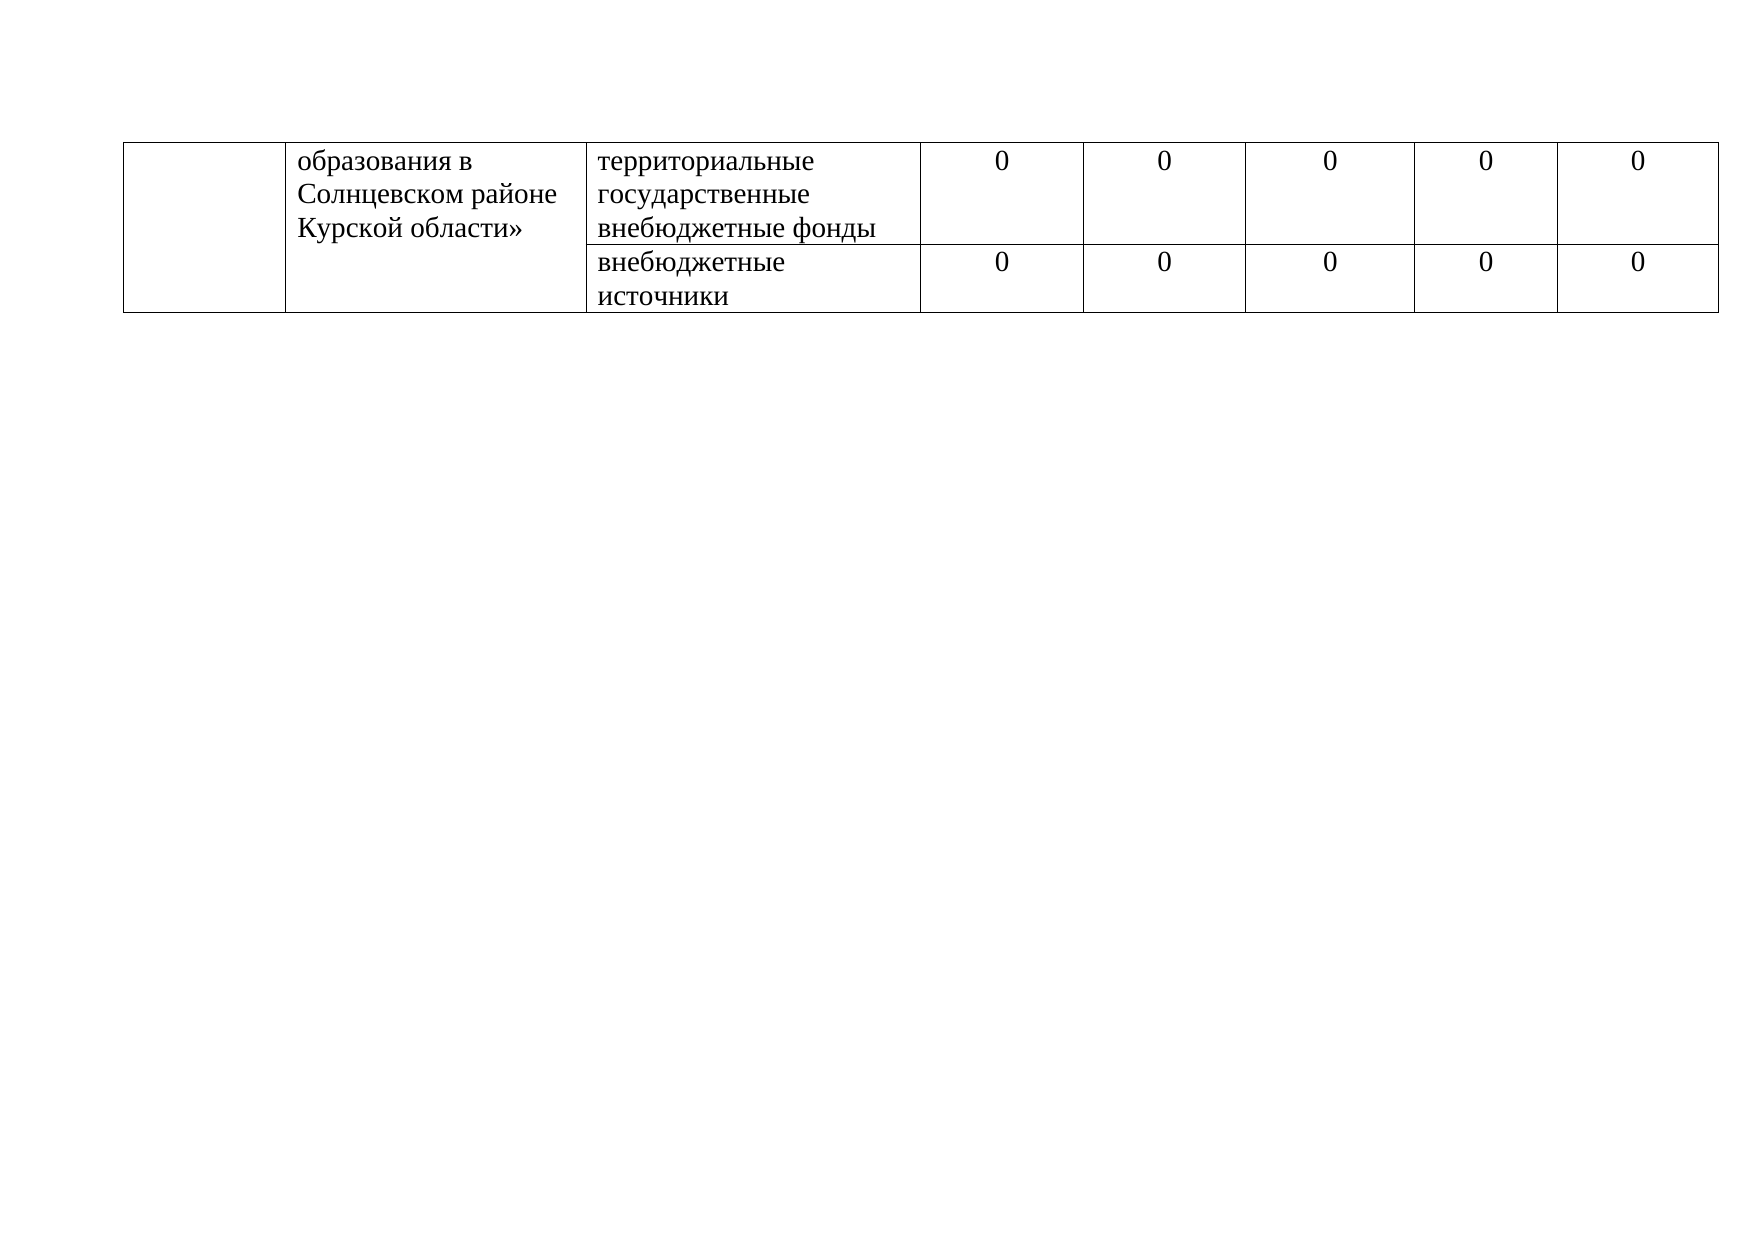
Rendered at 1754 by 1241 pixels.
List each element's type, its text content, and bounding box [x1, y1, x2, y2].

table_cell 0 [1415, 245, 1557, 312]
table_cell 0 [1415, 143, 1557, 243]
table_cell 0 [1246, 143, 1414, 243]
table_cell 0 [1084, 245, 1245, 312]
table_cell 0 [1558, 245, 1718, 312]
table_cell 0 [921, 245, 1083, 312]
table_cell 0 [1084, 143, 1245, 243]
table_cell 0 [921, 143, 1083, 243]
table_cell 0 [1246, 245, 1414, 312]
table_cell 0 [1558, 143, 1718, 243]
table_cell внебюджетные источники [587, 245, 920, 312]
table_cell территориальные государственные внебюджетные фонды [587, 143, 920, 243]
